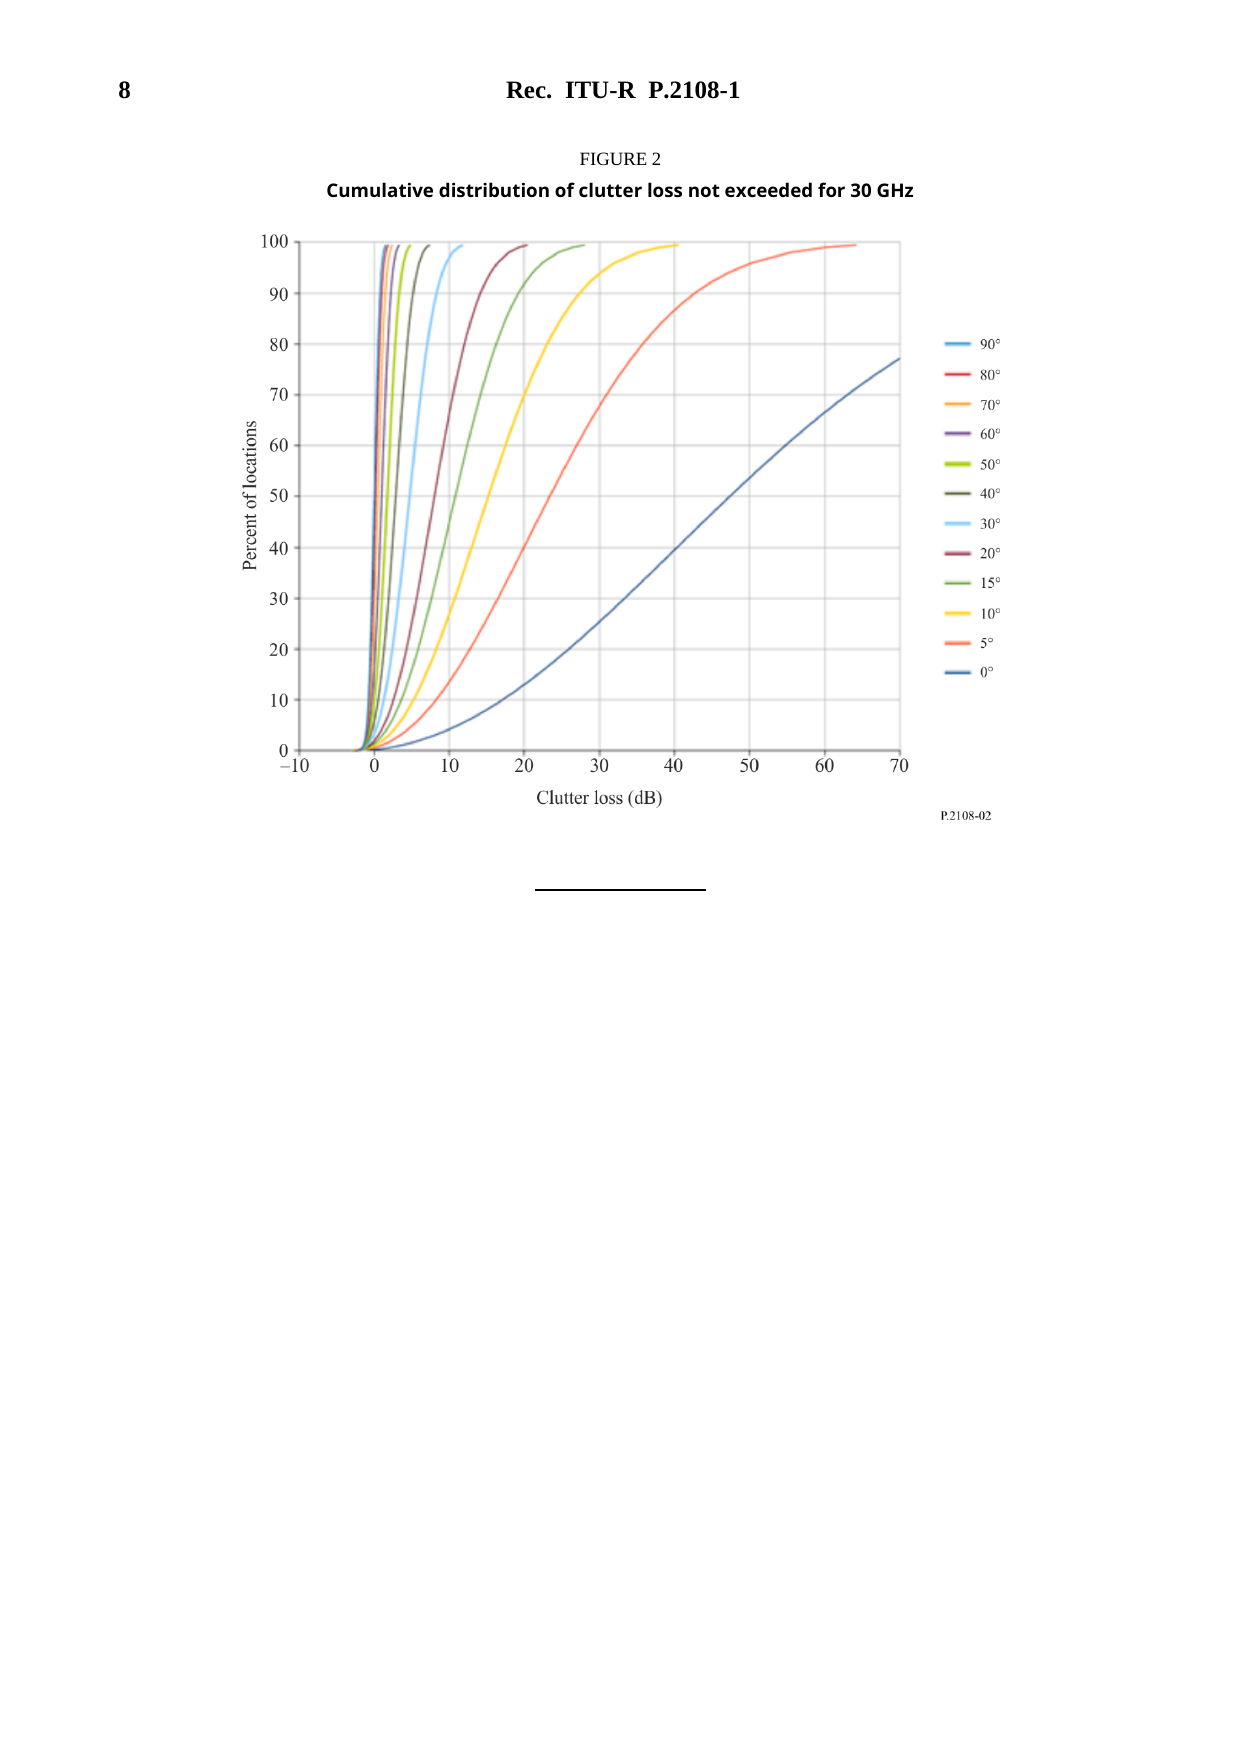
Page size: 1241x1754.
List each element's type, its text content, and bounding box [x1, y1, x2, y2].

text FIGURE 2 [118, 148, 1122, 169]
title Cumulative distribution of clutter loss not exceeded for 30 GHz [118, 178, 1122, 203]
picture [236, 215, 1004, 824]
